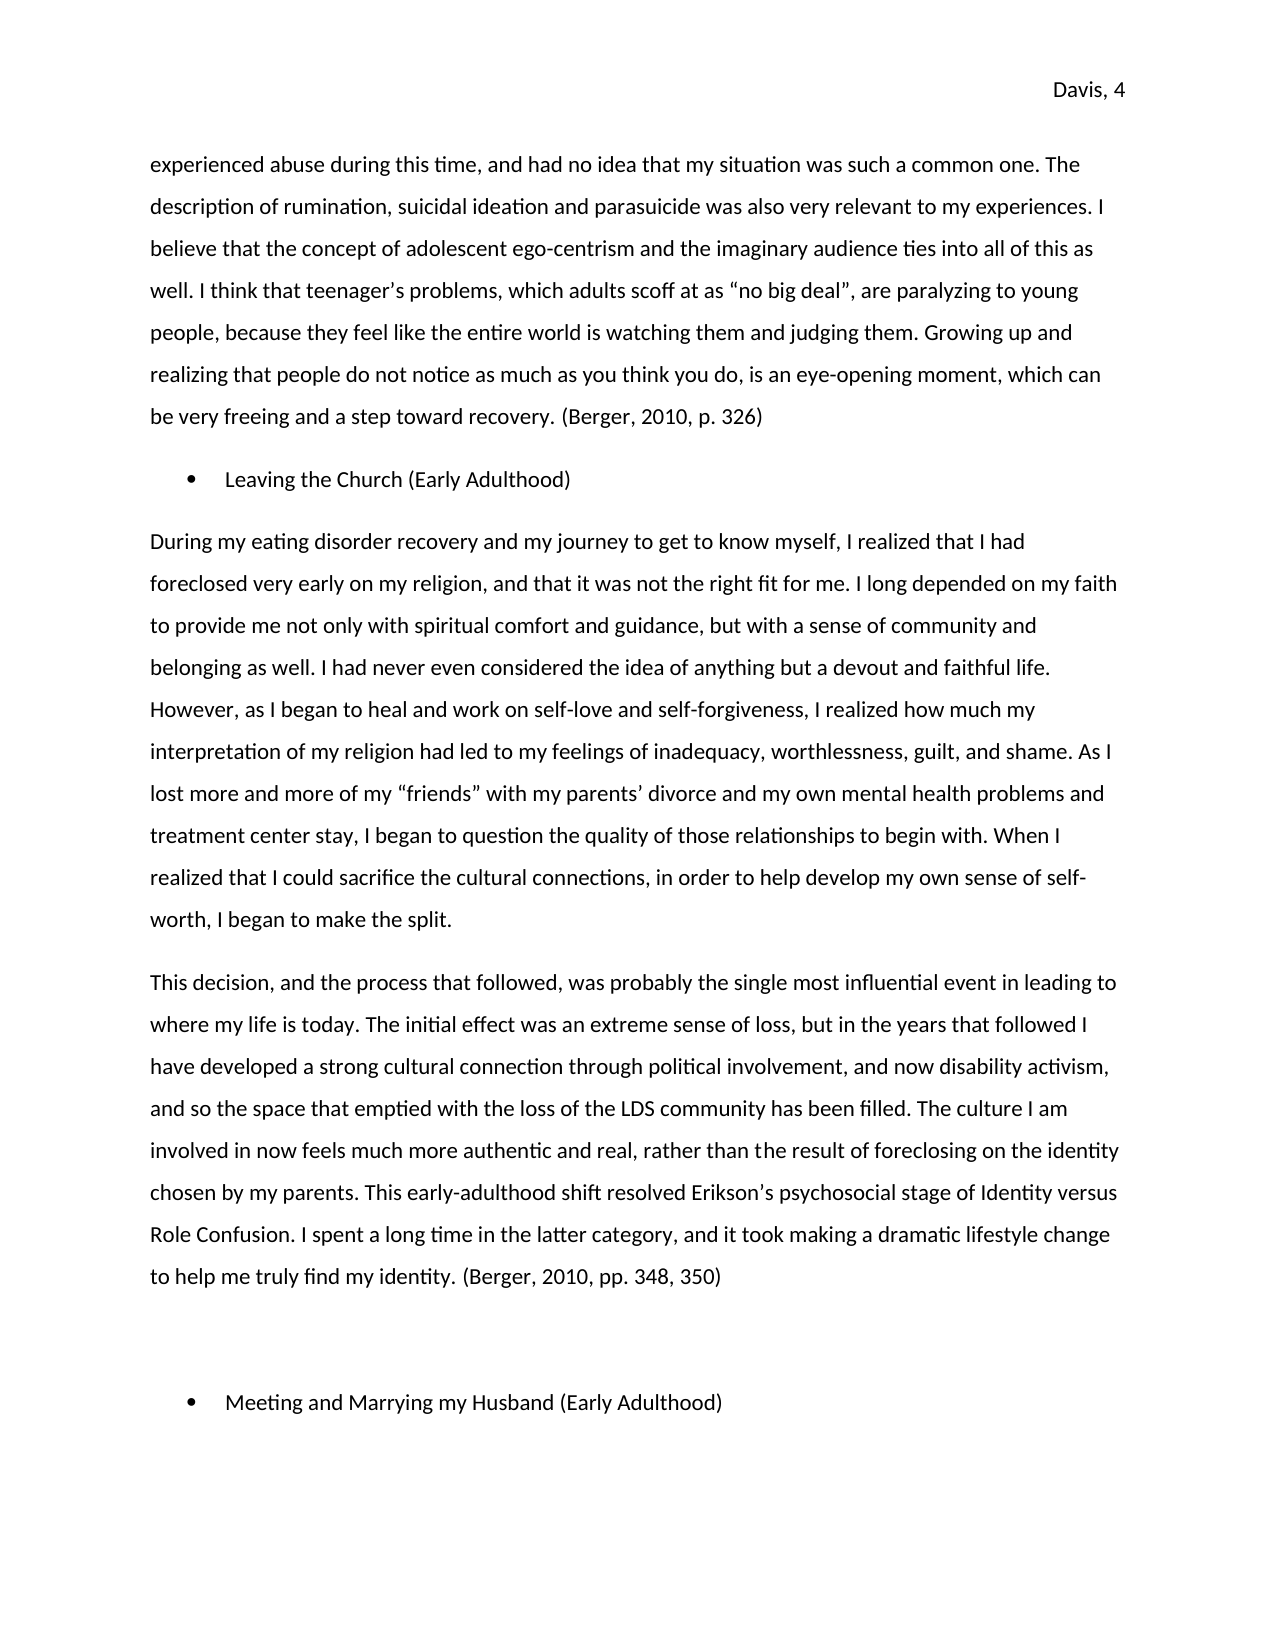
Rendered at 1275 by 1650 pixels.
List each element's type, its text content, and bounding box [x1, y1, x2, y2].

text During my eating disorder recovery and my journey to get to know myself, I realized that I had foreclosed very early on my religion, and that it was not the right fit for me. I long depended on my faith to provide me not only with spiritual comfort and guidance, but with a sense of community and belonging as well. I had never even considered the idea of anything but a devout and faithful life. However, as I began to heal and work on self-love and self-forgiveness, I realized how much my interpretation of my religion had led to my feelings of inadequacy, worthlessness, guilt, and shame. As I lost more and more of my “friends” with my parents’ divorce and my own mental health problems and treatment center stay, I began to question the quality of those relationships to begin with. When I realized that I could sacrifice the cultural connections, in order to help develop my own sense of self-worth, I began to make the split. [150, 527, 1125, 933]
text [150, 150, 1125, 430]
text This decision, and the process that followed, was probably the single most influential event in leading to where my life is today. The initial effect was an extreme sense of loss, but in the years that followed I have developed a strong cultural connection through political involvement, and now disability activism, and so the space that emptied with the loss of the LDS community has been filled. The culture I am involved in now feels much more authentic and real, rather than the result of foreclosing on the identity chosen by my parents. This early-adulthood shift resolved Erikson’s psychosocial stage of Identity versus Role Confusion. I spent a long time in the latter category, and it took making a dramatic lifestyle change to help me truly find my identity. [150, 968, 1125, 1290]
list Meeting and Marrying my Husband (Early Adulthood) [187, 1388, 1125, 1416]
list Leaving the Church (Early Adulthood) [187, 465, 1125, 493]
